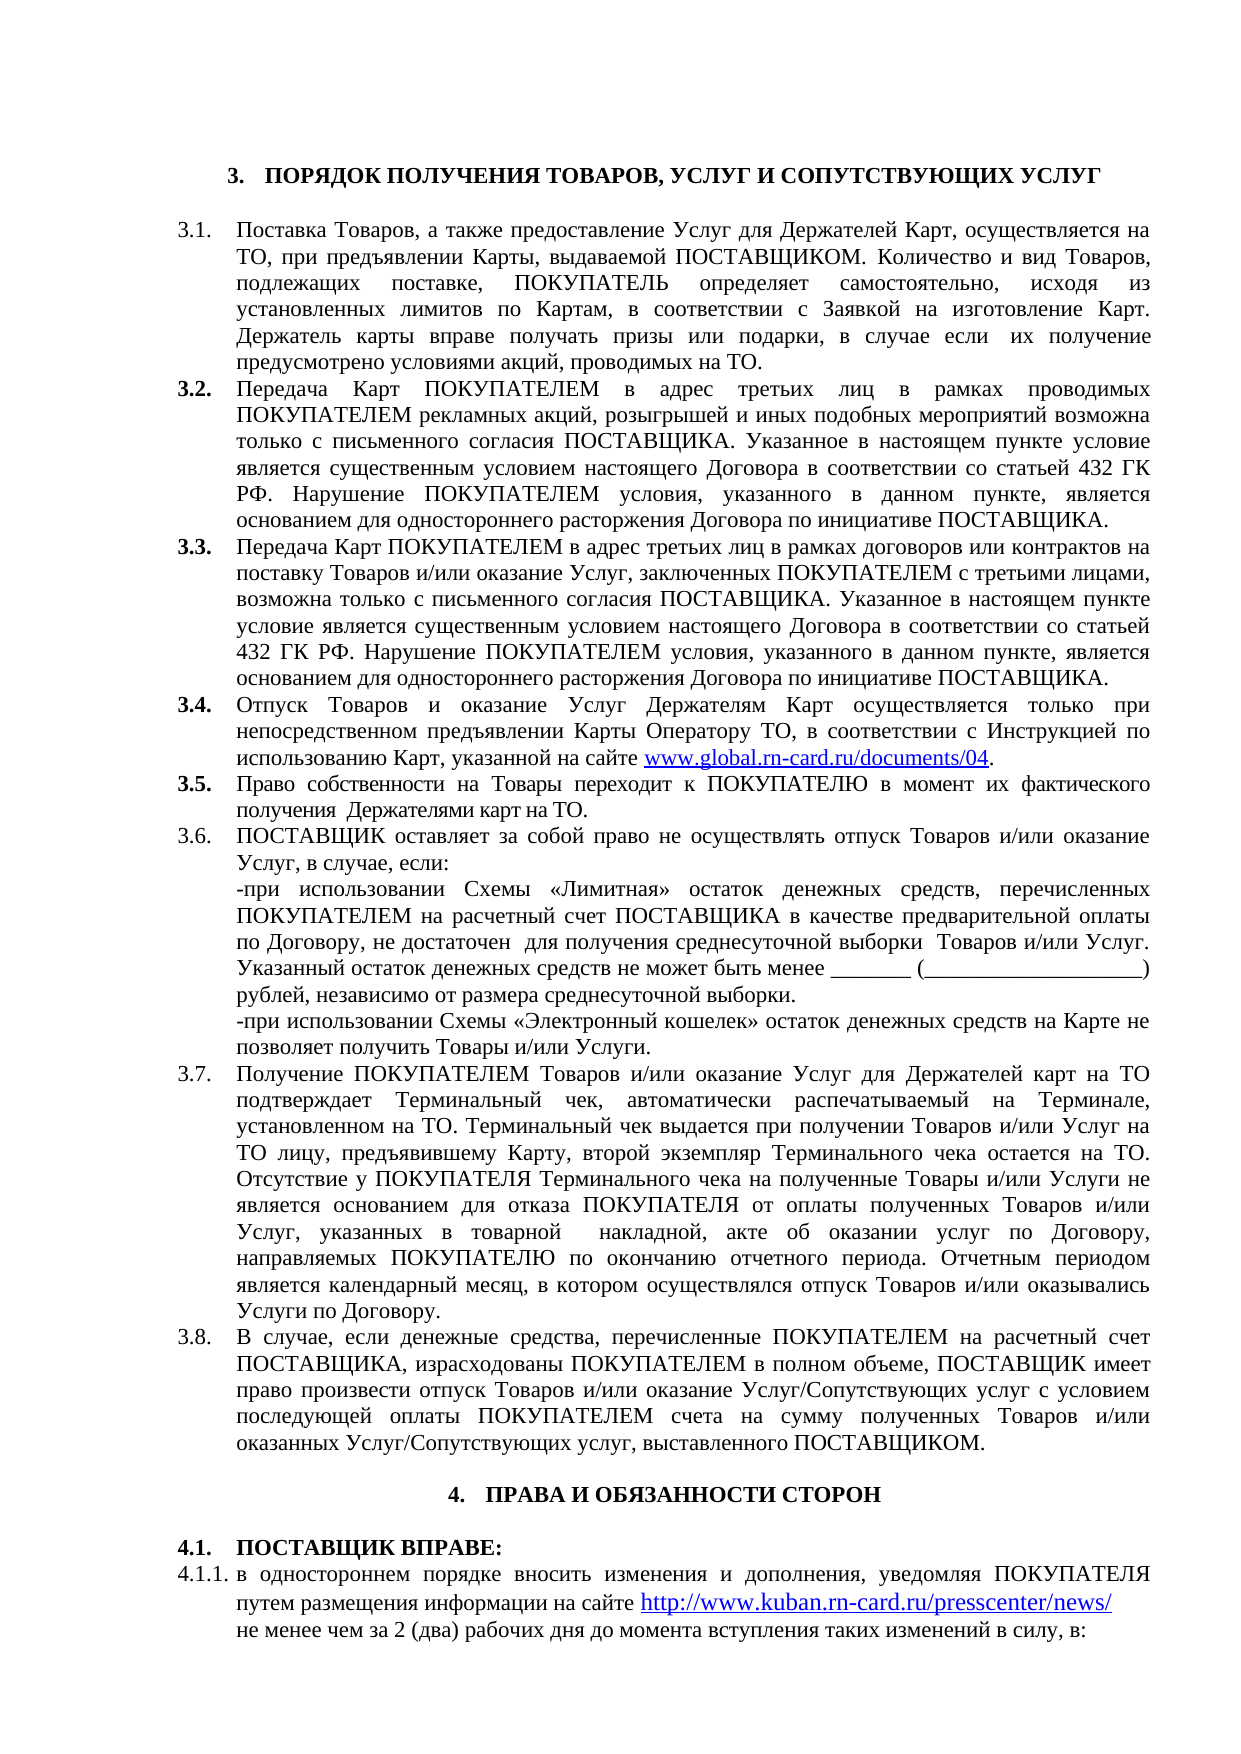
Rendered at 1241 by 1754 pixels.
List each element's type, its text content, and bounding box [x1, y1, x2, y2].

list ПОСТАВЩИК оставляет за собой право не осуществлять отпуск Товаров и/или оказание Услуг, в случае, если: [177, 823, 1152, 875]
list Отпуск Товаров и оказание Услуг Держателям Карт осуществляется только при непосредственном предъявлении Карты Оператору ТО, в соответствии с Инструкцией по использованию Карт, указанной на сайте www.global.rn-card.ru/documents/04. [177, 691, 1152, 770]
text -при использовании Схемы «Электронный кошелек» остаток денежных средств на Карте не позволяет получить Товары и/или Услуги. [236, 1007, 1152, 1060]
list Поставка Товаров, а также предоставление Услуг для Держателей Карт, осуществляется на ТО, при предъявлении Карты, выдаваемой ПОСТАВЩИКОМ. Количество и вид Товаров, подлежащих поставке, ПОКУПАТЕЛЬ определяет самостоятельно, исходя из установленных лимитов по Картам, в соответствии с Заявкой на изготовление Карт. Держатель карты вправе получать призы или подарки, в случае если их получение предусмотрено условиями акций, проводимых на ТО. [177, 216, 1152, 374]
text -при использовании Схемы «Лимитная» остаток денежных средств, перечисленных ПОКУПАТЕЛЕМ на расчетный счет ПОСТАВЩИКА в качестве предварительной оплаты по Договору, не достаточен для получения среднесуточной выборки Товаров и/или Услуг. Указанный остаток денежных средств не может быть менее _______ (___________________) рублей, независимо от размера среднесуточной выборки. [236, 875, 1152, 1007]
list ПОРЯДОК ПОЛУЧЕНИЯ ТОВАРОВ, УСЛУГ И СОПУТСТВУЮЩИХ УСЛУГ [177, 162, 1152, 188]
list Право собственности на Товары переходит к ПОКУПАТЕЛЮ в момент их фактического получения Держателями карт на ТО. [177, 770, 1152, 823]
list в одностороннем порядке вносить изменения и дополнения, уведомляя ПОКУПАТЕЛЯ путем размещения информации на сайте http://www.kuban.rn-card.ru/presscenter/news/ [177, 1561, 1152, 1616]
list Получение ПОКУПАТЕЛЕМ Товаров и/или оказание Услуг для Держателей карт на ТО подтверждает Терминальный чек, автоматически распечатываемый на Терминале, установленном на ТО. Терминальный чек выдается при получении Товаров и/или Услуг на ТО лицу, предъявившему Карту, второй экземпляр Терминального чека остается на ТО. Отсутствие у ПОКУПАТЕЛЯ Терминального чека на полученные Товары и/или Услуги не является основанием для отказа ПОКУПАТЕЛЯ от оплаты полученных Товаров и/или Услуг, указанных в товарной накладной, акте об оказании услуг по Договору, направляемых ПОКУПАТЕЛЮ по окончанию отчетного периода. Отчетным периодом является календарный месяц, в котором осуществлялся отпуск Товаров и/или оказывались Услуги по Договору. [177, 1060, 1152, 1323]
list Передача Карт ПОКУПАТЕЛЕМ в адрес третьих лиц в рамках договоров или контрактов на поставку Товаров и/или оказание Услуг, заключенных ПОКУПАТЕЛЕМ с третьими лицами, возможна только с письменного согласия ПОСТАВЩИКА. Указанное в настоящем пункте условие является существенным условием настоящего Договора в соответствии со статьей 432 ГК РФ. Нарушение ПОКУПАТЕЛЕМ условия, указанного в данном пункте, является основанием для одностороннего расторжения Договора по инициативе ПОСТАВЩИКА. [177, 533, 1152, 691]
list ПРАВА И ОБЯЗАННОСТИ СТОРОН [177, 1481, 1152, 1508]
text не менее чем за 2 (два) рабочих дня до момента вступления таких изменений в силу, в: [236, 1616, 1152, 1642]
list Передача Карт ПОКУПАТЕЛЕМ в адрес третьих лиц в рамках проводимых ПОКУПАТЕЛЕМ рекламных акций, розыгрышей и иных подобных мероприятий возможна только с письменного согласия ПОСТАВЩИКА. Указанное в настоящем пункте условие является существенным условием настоящего Договора в соответствии со статьей 432 ГК РФ. Нарушение ПОКУПАТЕЛЕМ условия, указанного в данном пункте, является основанием для одностороннего расторжения Договора по инициативе ПОСТАВЩИКА. [177, 374, 1152, 533]
list ПОСТАВЩИК ВПРАВЕ: [177, 1534, 1152, 1561]
list В случае, если денежные средства, перечисленные ПОКУПАТЕЛЕМ на расчетный счет ПОСТАВЩИКА, израсходованы ПОКУПАТЕЛЕМ в полном объеме, ПОСТАВЩИК имеет право произвести отпуск Товаров и/или оказание Услуг/Сопутствующих услуг с условием последующей оплаты ПОКУПАТЕЛЕМ счета на сумму полученных Товаров и/или оказанных Услуг/Сопутствующих услуг, выставленного ПОСТАВЩИКОМ. [177, 1323, 1152, 1455]
